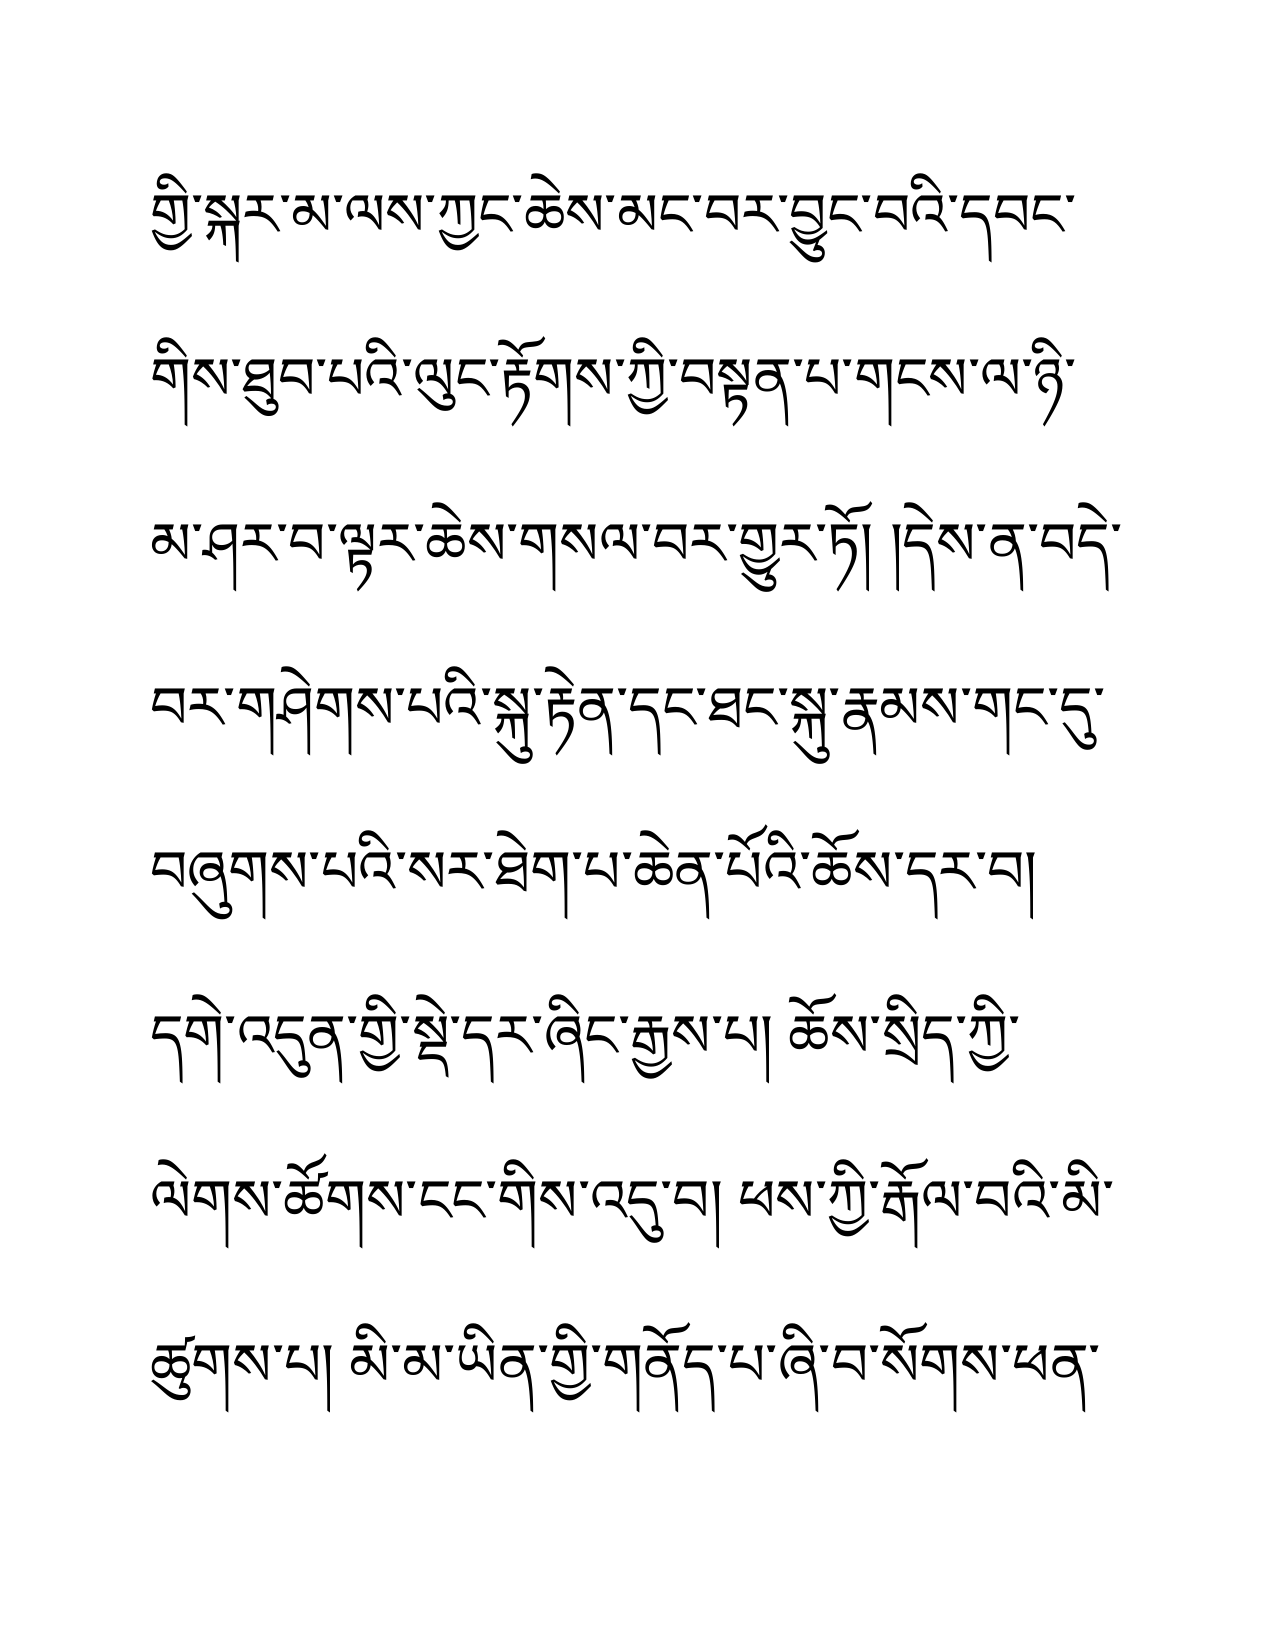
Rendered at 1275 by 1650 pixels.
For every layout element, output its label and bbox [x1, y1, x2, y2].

text [150, 150, 1125, 1464]
